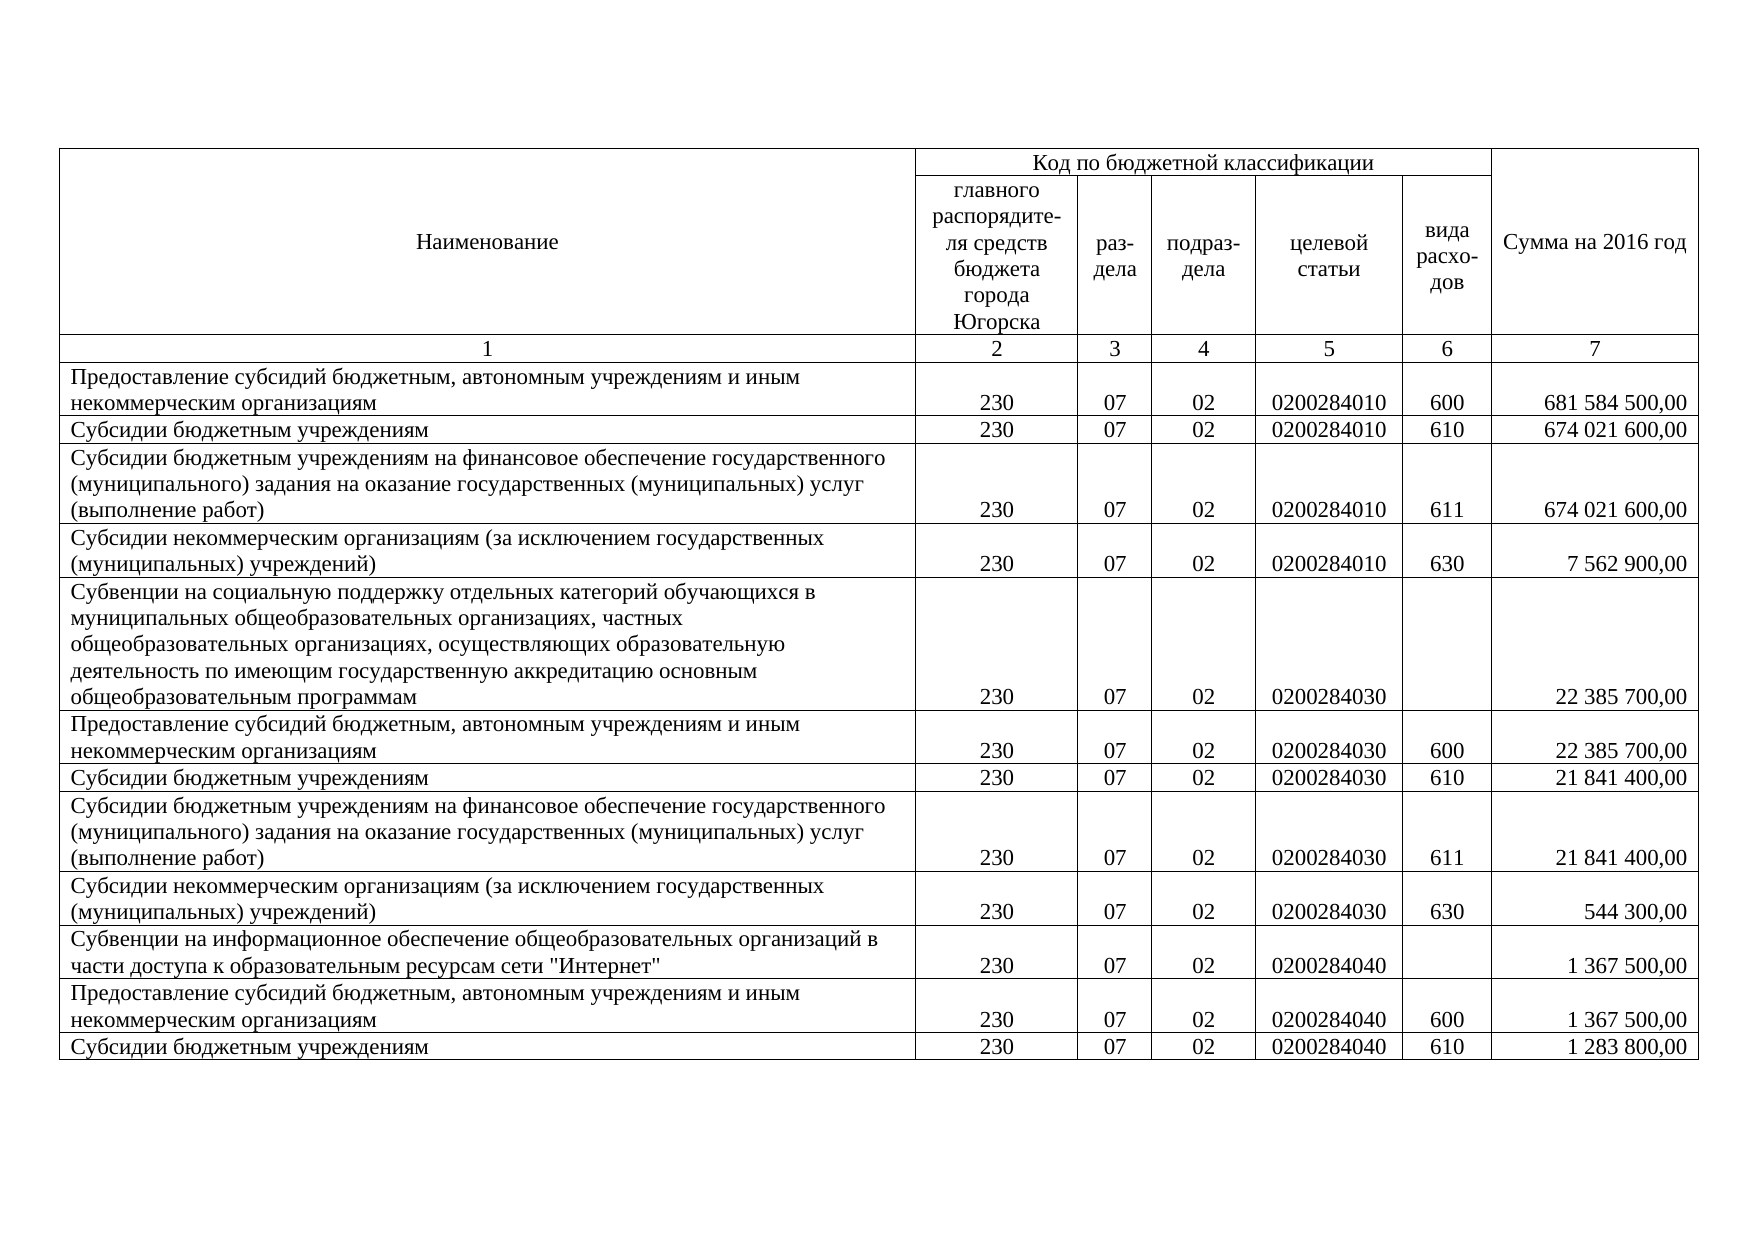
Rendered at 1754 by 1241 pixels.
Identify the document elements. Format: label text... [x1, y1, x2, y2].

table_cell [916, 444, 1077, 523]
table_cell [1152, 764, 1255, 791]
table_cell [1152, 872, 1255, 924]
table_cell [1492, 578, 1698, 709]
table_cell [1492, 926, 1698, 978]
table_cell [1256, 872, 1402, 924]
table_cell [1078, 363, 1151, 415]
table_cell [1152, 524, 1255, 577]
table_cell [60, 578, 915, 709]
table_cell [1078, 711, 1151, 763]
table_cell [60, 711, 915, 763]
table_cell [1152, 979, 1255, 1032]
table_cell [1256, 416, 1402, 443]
table_cell 2 [916, 335, 1077, 362]
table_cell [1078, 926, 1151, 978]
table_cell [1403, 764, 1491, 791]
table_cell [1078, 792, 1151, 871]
table_cell раз-дела [1078, 176, 1151, 334]
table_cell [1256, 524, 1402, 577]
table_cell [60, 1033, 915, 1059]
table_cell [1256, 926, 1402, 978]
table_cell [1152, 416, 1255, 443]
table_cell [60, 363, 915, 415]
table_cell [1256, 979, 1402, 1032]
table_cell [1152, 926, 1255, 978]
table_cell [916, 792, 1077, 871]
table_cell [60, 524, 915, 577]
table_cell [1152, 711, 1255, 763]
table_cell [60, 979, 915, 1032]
table_cell главного распорядите-ля средств бюджета города Югорска [916, 176, 1077, 334]
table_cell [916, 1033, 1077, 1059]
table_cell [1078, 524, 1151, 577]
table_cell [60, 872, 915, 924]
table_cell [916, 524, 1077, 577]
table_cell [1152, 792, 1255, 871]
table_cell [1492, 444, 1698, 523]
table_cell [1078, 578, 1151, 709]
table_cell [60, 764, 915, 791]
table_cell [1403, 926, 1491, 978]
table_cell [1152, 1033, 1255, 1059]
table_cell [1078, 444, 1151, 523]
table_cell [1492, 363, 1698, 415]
table_cell 4 [1152, 335, 1255, 362]
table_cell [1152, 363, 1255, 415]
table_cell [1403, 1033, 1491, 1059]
table_cell 5 [1256, 335, 1402, 362]
table_cell целевой статьи [1256, 176, 1402, 334]
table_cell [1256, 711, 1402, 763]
table_header Код по бюджетной классификации [916, 149, 1491, 175]
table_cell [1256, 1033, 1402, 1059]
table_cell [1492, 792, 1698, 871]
table_cell 3 [1078, 335, 1151, 362]
table_header Сумма на 2016 год [1492, 149, 1698, 334]
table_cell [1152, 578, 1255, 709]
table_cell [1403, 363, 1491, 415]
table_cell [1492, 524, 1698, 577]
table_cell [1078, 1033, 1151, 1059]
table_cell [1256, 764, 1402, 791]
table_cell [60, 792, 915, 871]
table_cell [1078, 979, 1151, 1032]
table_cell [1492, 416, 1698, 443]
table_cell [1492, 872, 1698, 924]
table_cell 6 [1403, 335, 1491, 362]
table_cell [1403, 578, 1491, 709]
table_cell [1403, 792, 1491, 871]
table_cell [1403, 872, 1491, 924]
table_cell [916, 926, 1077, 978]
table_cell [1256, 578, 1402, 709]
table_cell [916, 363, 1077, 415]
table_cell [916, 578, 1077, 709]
table_cell 7 [1492, 335, 1698, 362]
table_cell вида расхо-дов [1403, 176, 1491, 334]
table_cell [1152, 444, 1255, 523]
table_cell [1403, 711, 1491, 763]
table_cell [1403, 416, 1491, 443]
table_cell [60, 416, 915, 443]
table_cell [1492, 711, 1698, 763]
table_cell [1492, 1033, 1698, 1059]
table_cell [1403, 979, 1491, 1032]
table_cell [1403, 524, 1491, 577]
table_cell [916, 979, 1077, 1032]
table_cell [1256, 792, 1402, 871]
table_cell 1 [60, 335, 915, 362]
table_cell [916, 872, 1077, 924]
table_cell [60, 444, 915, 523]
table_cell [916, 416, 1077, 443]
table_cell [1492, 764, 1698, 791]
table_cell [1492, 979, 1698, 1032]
table_cell подраз-дела [1152, 176, 1255, 334]
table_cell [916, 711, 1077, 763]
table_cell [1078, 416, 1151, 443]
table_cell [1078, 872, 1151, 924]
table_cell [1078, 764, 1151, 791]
table_header Наименование [60, 149, 915, 334]
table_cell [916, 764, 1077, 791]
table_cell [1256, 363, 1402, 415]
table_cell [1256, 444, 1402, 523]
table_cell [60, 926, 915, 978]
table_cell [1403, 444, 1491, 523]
